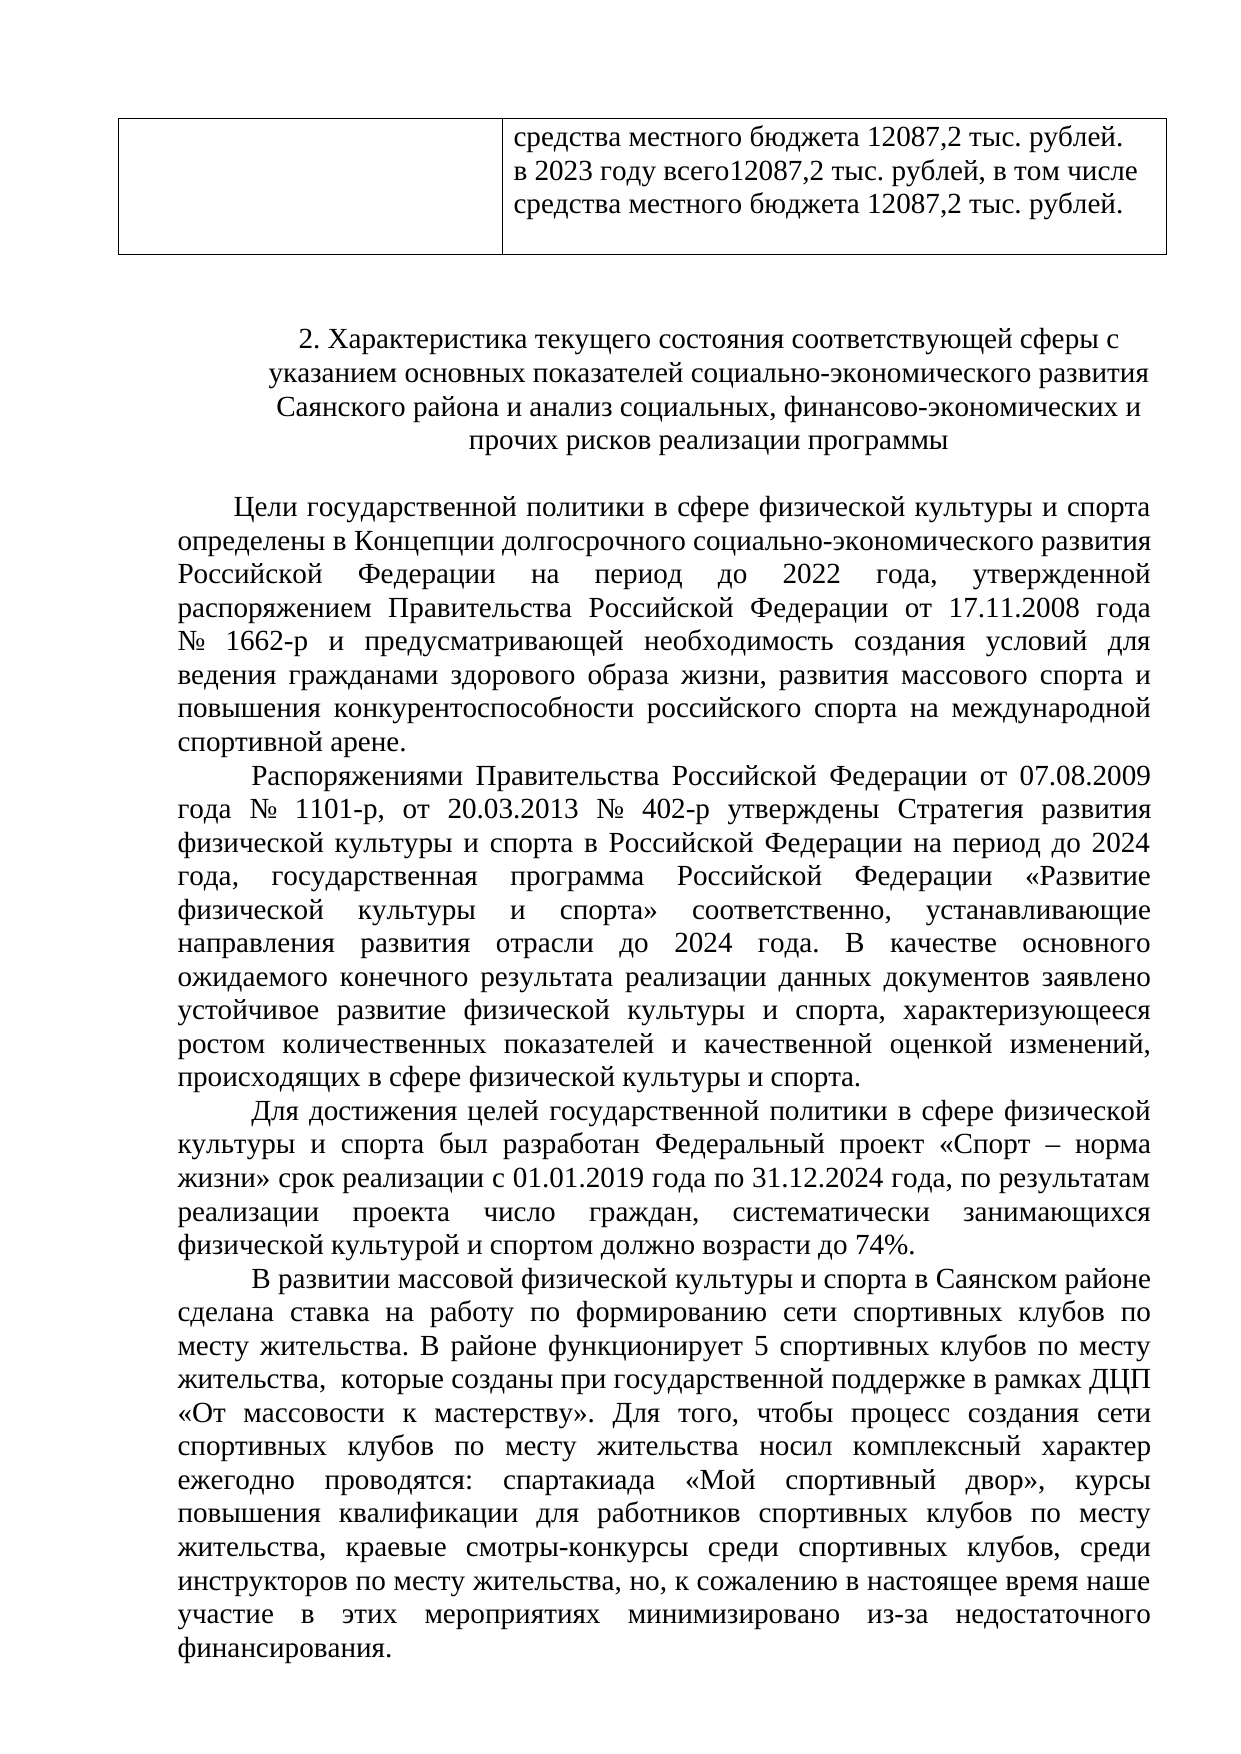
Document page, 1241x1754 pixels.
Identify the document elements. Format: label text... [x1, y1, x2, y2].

text Для достижения целей государственной политики в сфере физической культуры и спорта был разработан Федеральный проект «Спорт – норма жизни» срок реализации с 01.01.2019 года по 31.12.2024 года, по результатам реализации проекта число граждан, систематически занимающихся физической культурой и спортом должно возрасти до 74%. [177, 1093, 1152, 1261]
text Цели государственной политики в сфере физической культуры и спорта определены в Концепции долгосрочного социально-экономического развития Российской Федерации на период до 2022 года, утвержденной распоряжением Правительства Российской Федерации от 17.11.2008 года № 1662-р и предусматривающей необходимость создания условий для ведения гражданами здорового образа жизни, развития массового спорта и повышения конкурентоспособности российского спорта на международной спортивной арене. [177, 489, 1152, 758]
list 2. Характеристика текущего состояния соответствующей сферы с указанием основных показателей социально-экономического развития Саянского района и анализ социальных, финансово-экономических и прочих рисков реализации программы [266, 322, 1152, 456]
text Распоряжениями Правительства Российской Федерации от 07.08.2009 года № 1101-р, от 20.03.2013 № 402-р утверждены Стратегия развития физической культуры и спорта в Российской Федерации на период до 2024 года, государственная программа Российской Федерации «Развитие физической культуры и спорта» соответственно, устанавливающие направления развития отрасли до 2024 года. В качестве основного ожидаемого конечного результата реализации данных документов заявлено устойчивое развитие физической культуры и спорта, характеризующееся ростом количественных показателей и качественной оценкой изменений, происходящих в сфере физической культуры и спорта. [177, 758, 1152, 1093]
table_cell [503, 119, 1166, 253]
text В развитии массовой физической культуры и спорта в Саянском районе сделана ставка на работу по формированию сети спортивных клубов по месту жительства. В районе функционирует 5 спортивных клубов по месту жительства, которые созданы при государственной поддержке в рамках ДЦП «От массовости к мастерству». Для того, чтобы процесс создания сети спортивных клубов по месту жительства носил комплексный характер ежегодно проводятся: спартакиада «Мой спортивный двор», курсы повышения квалификации для работников спортивных клубов по месту жительства, краевые смотры-конкурсы среди спортивных клубов, среди инструкторов по месту жительства, но, к сожалению в настоящее время наше участие в этих мероприятиях минимизировано из-за недостаточного финансирования. [177, 1261, 1152, 1663]
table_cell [119, 119, 502, 253]
